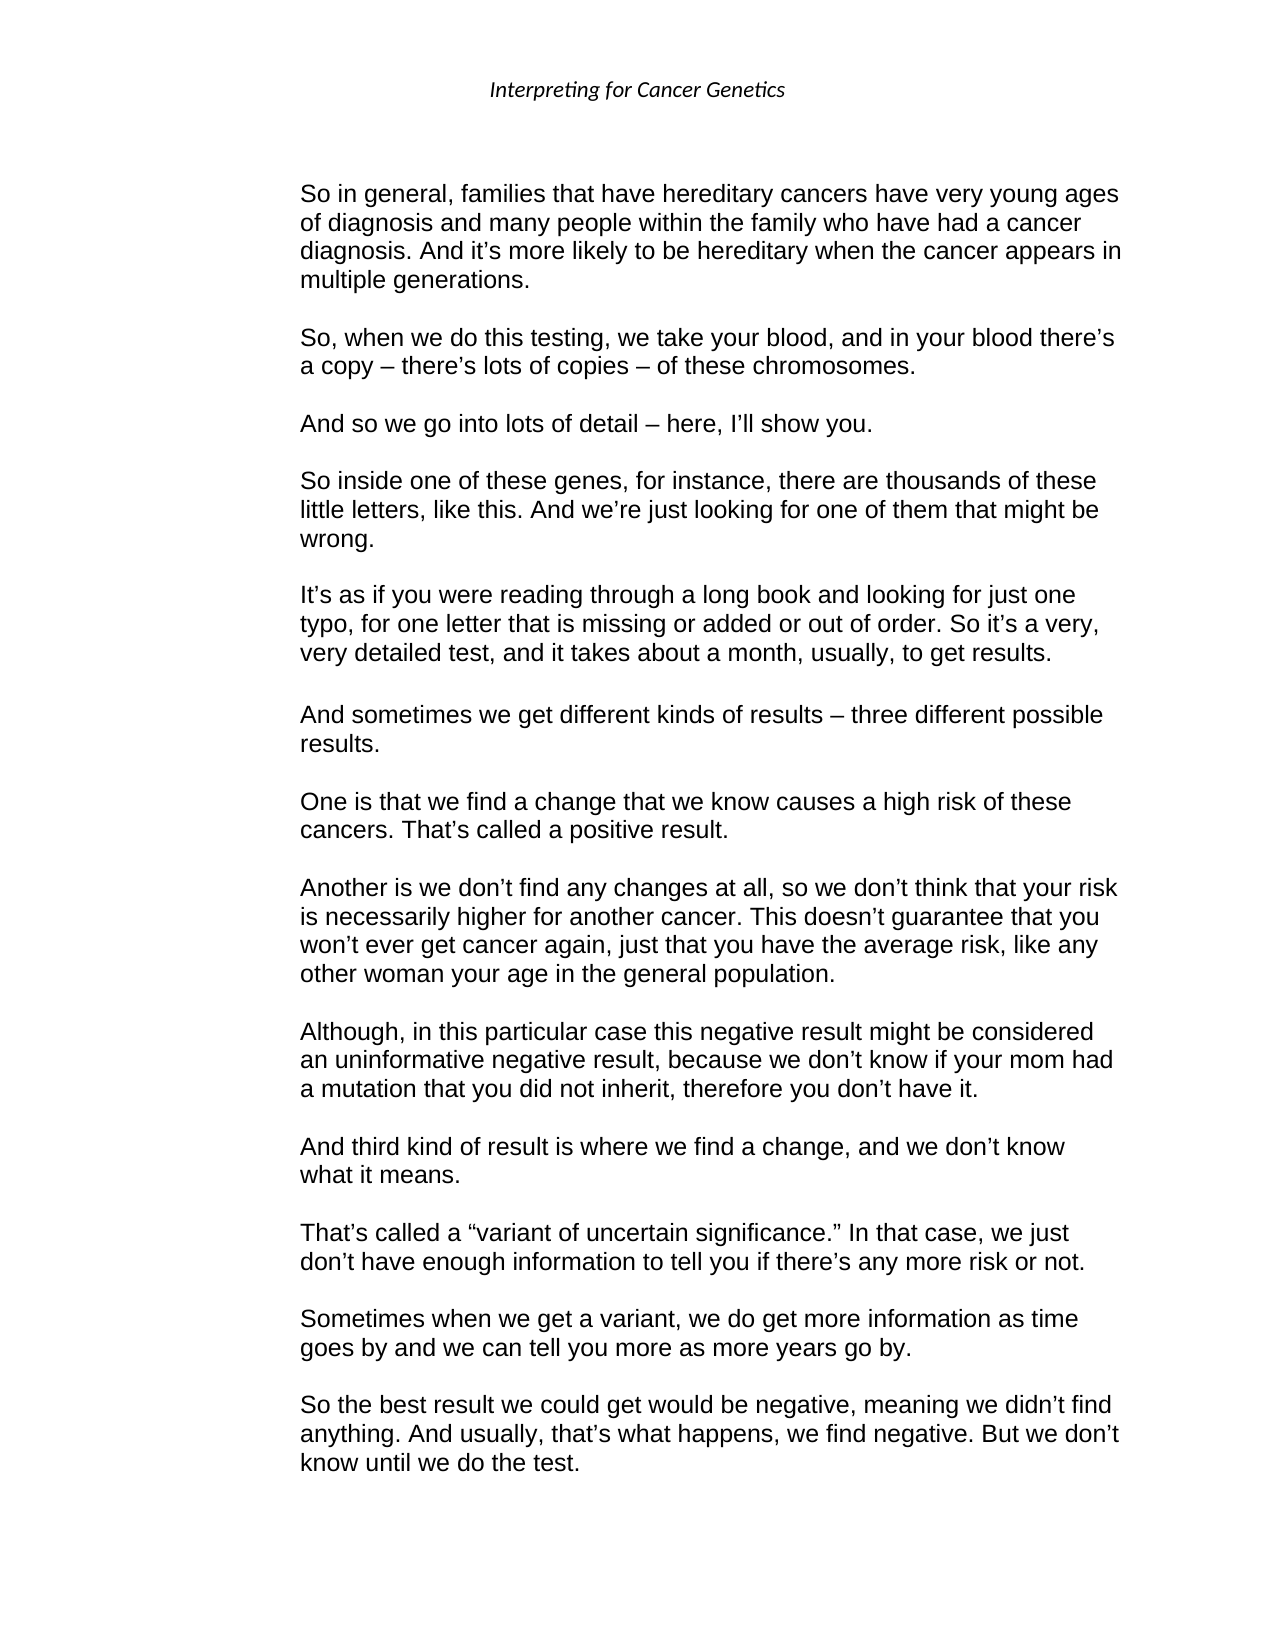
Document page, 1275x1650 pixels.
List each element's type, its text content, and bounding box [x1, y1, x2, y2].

text And sometimes we get different kinds of results – three different possible results. One is that we find a change that we know causes a high risk of these cancers. That’s called a positive result. Another is we don’t find any changes at all, so we don’t think that your risk is necessarily higher for another cancer. This doesn’t guarantee that you won’t ever get cancer again, just that you have the average risk, like any other woman your age in the general population. [300, 667, 1125, 988]
text So, when we do this testing, we take your blood, and in your blood there’s a copy – there’s lots of copies – of these chromosomes. And so we go into lots of detail – here, I’ll show you. So inside one of these genes, for instance, there are thousands of these little letters, like this. And we’re just looking for one of them that might be wrong. [300, 322, 1125, 581]
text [150, 150, 1125, 294]
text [300, 1017, 1125, 1477]
text It’s as if you were reading through a long book and looking for just one typo, for one letter that is missing or added or out of order. So it’s a very, very detailed test, and it takes about a month, usually, to get results. [300, 581, 1125, 667]
